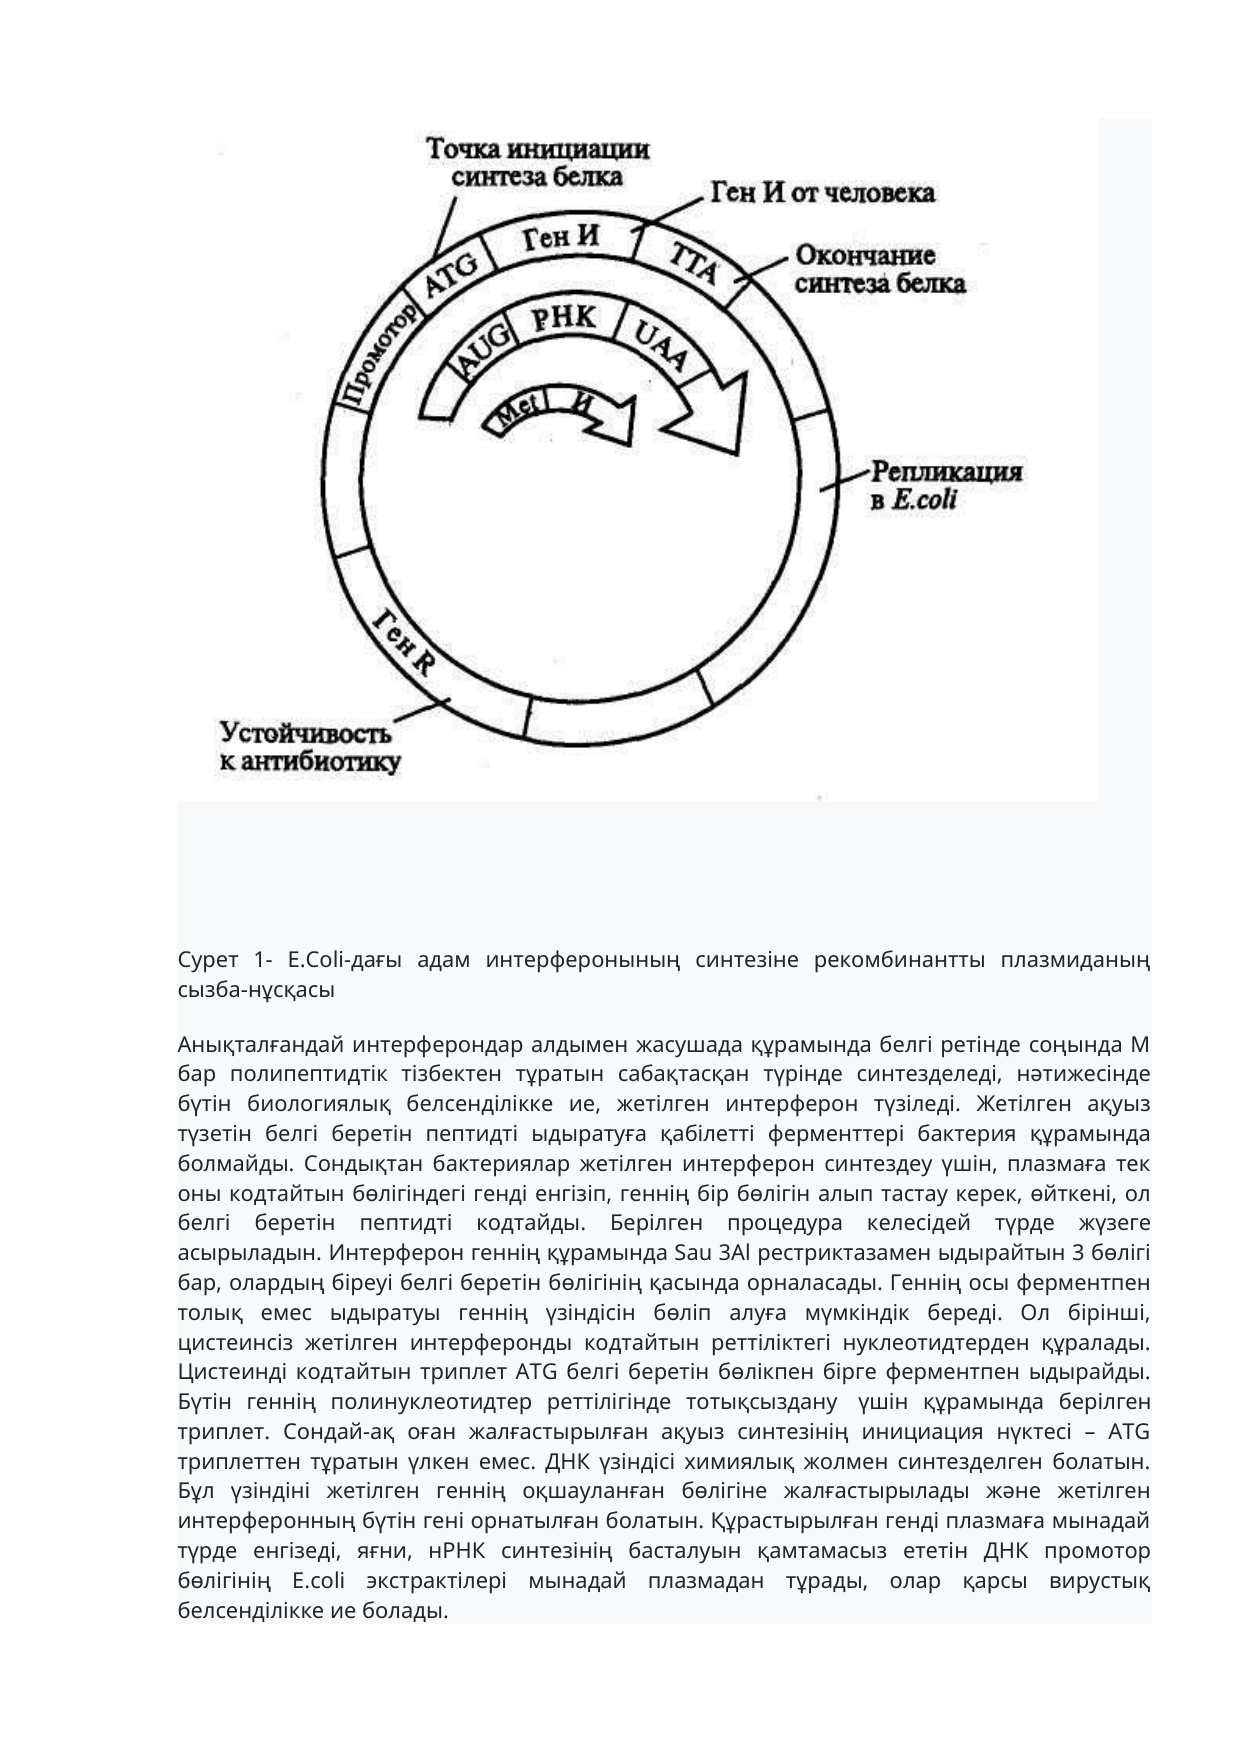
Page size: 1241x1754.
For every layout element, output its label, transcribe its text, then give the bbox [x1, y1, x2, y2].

text Анықталғандай интерферондар алдымен жасушада құрамында белгі ретінде соңында М бар полипептидтік тізбектен тұратын сабақтасқан түрінде синтезделеді, нәтижесінде бүтін биологиялық белсенділікке ие, жетілген интерферон түзіледі. Жетілген ақуыз түзетін белгі беретін пептидті ыдыратуға қабілетті ферменттері бактерия құрамында болмайды. Сондықтан бактериялар жетілген интерферон синтездеу үшін, плазмаға тек оны кодтайтын бөлігіндегі генді енгізіп, геннің бір бөлігін алып тастау керек, өйткені, ол белгі беретін пептидті кодтайды. Берілген процедура келесідей түрде жүзеге асырыладын. Интерферон геннің құрамында Sau 3Al рестриктазамен ыдырайтын 3 бөлігі бар, олардың біреуі белгі беретін бөлігінің қасында орналасады. Геннің осы ферментпен толық емес ыдыратуы геннің үзіндісін бөліп алуға мүмкіндік береді. Ол бірінші, цистеинсіз жетілген интерферонды кодтайтын реттіліктегі нуклеотидтерден құралады. Цистеинді кодтайтын триплет АТG белгі беретін бөлікпен бірге ферментпен ыдырайды. Бүтін геннің полинуклеотидтер реттілігінде тотықсыздану үшін құрамында берілген триплет. Сондай-ақ оған жалғастырылған ақуыз синтезінің инициация нүктесі – ATG триплеттен тұратын үлкен емес. ДНК үзіндісі химиялық жолмен синтезделген болатын. Бұл үзіндіні жетілген геннің оқшауланған бөлігіне жалғастырылады және жетілген интерферонның бүтін гені орнатылған болатын. Құрастырылған генді плазмаға мынадай түрде енгізеді, яғни, нРНК синтезінің басталуын қамтамасыз ететін ДНК промотор бөлігінің E.coli экстрактілері мынадай плазмадан тұрады, олар қарсы вирустық белсенділікке ие болады. [177, 1029, 1152, 1624]
picture [177, 118, 1099, 801]
text Сурет 1- E.Coli-дағы адам интерферонының синтезіне рекомбинантты плазмиданың сызба-нұсқасы [177, 944, 1152, 1004]
